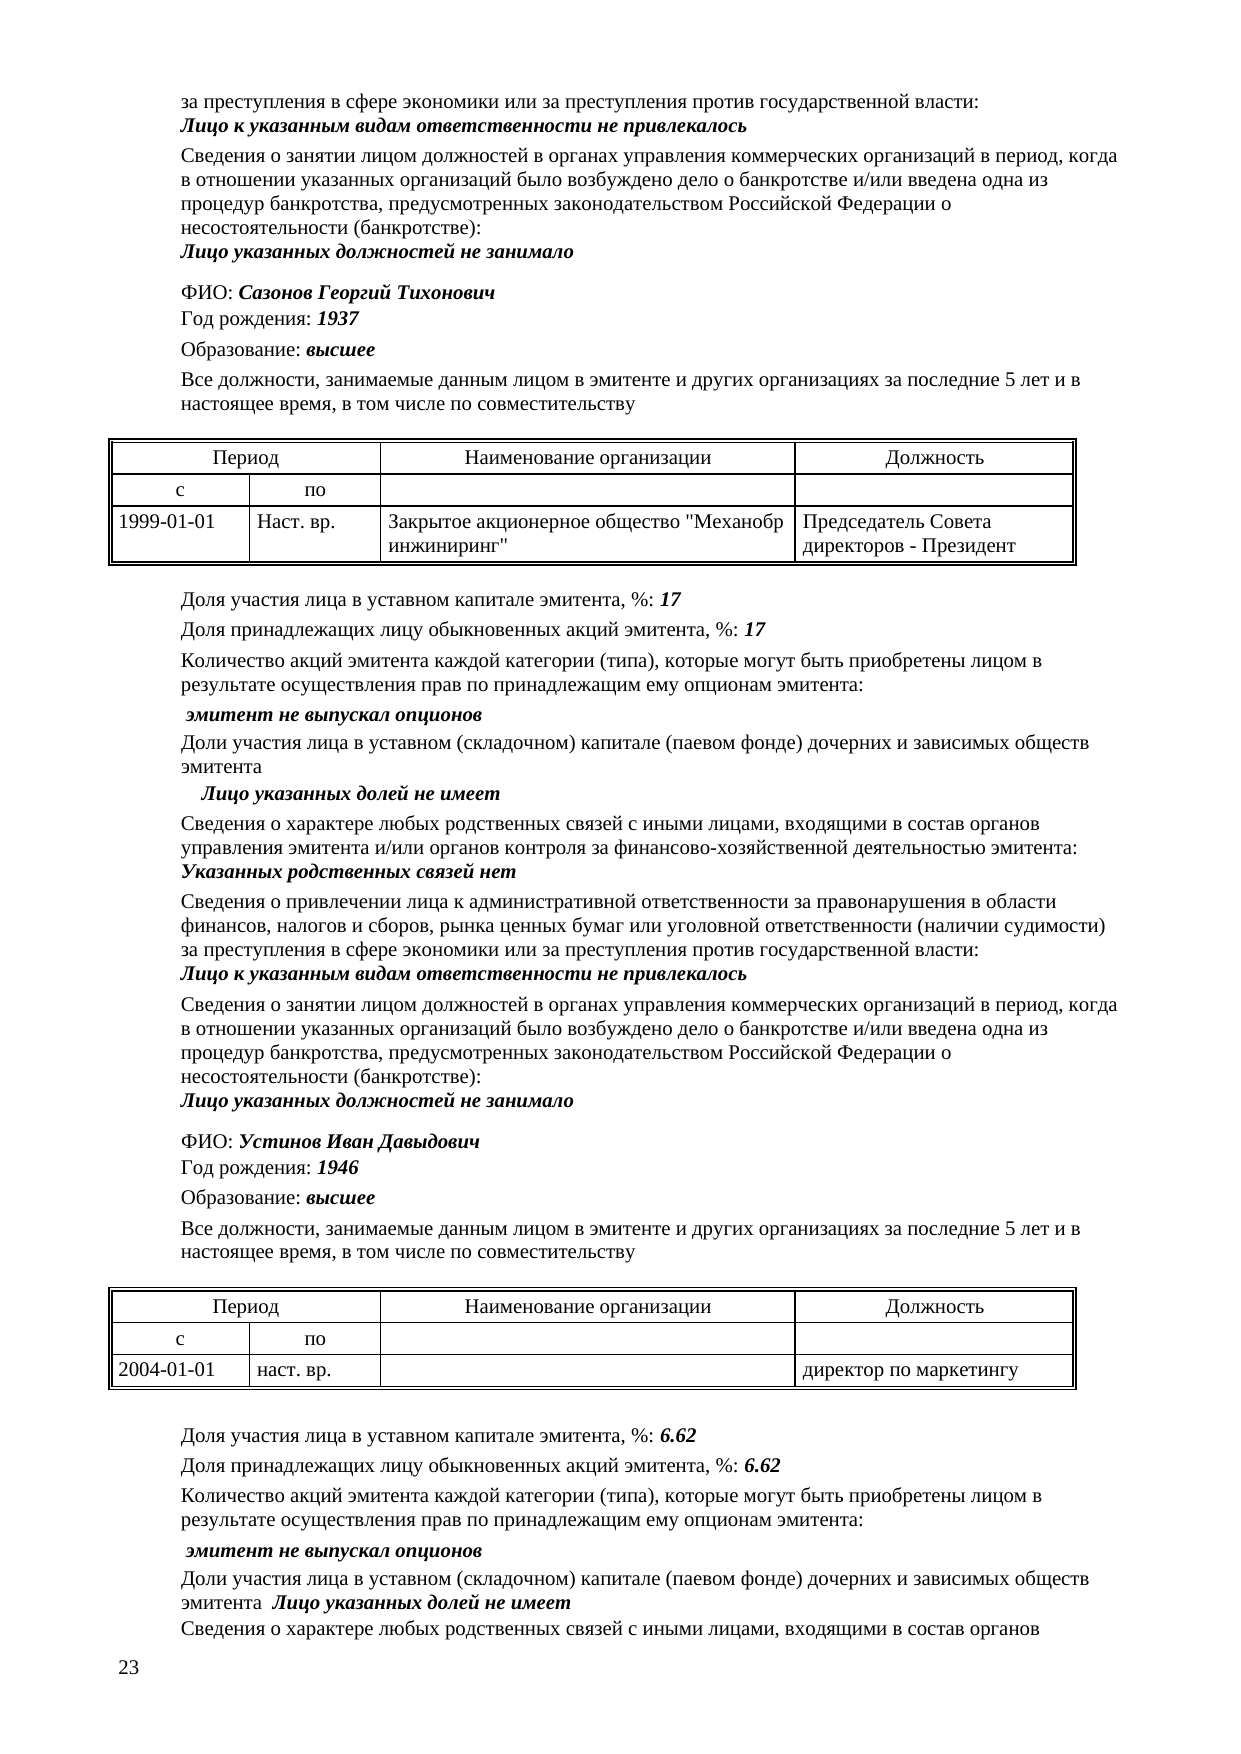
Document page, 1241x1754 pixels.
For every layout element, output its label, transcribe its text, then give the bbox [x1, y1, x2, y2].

text Доля принадлежащих лицу обыкновенных акций эмитента, %: 17 [181, 617, 1122, 641]
table_header Должность [796, 1292, 1072, 1322]
text эмитент не выпускал опционов [181, 702, 1122, 726]
table_cell 1999-01-01 [113, 507, 249, 561]
text Лицо указанных долей не имеет [201, 780, 1122, 804]
text Количество акций эмитента каждой категории (типа), которые могут быть приобретены лицом в результате осуществления прав по принадлежащим ему опционам эмитента: [181, 648, 1122, 696]
text Год рождения: 1946 [181, 1155, 1122, 1179]
table_header Период [113, 443, 380, 473]
text Доля участия лица в уставном капитале эмитента, %: 17 [181, 587, 1122, 611]
table_cell [381, 1323, 794, 1354]
table_cell Наст. вр. [250, 507, 380, 561]
table_cell [381, 1355, 794, 1386]
table_cell директор по маркетингу [796, 1355, 1072, 1386]
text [181, 1616, 1122, 1640]
subtitle Доли участия лица в уставном (складочном) капитале (паевом фонде) дочерних и зависимых обществ эмитента Лицо указанных долей не имеет [181, 1566, 1122, 1614]
table_cell Закрытое акционерное общество "Механобр инжиниринг" [381, 507, 794, 561]
table_cell Председатель Совета директоров - Президент [796, 507, 1072, 561]
text Сведения о занятии лицом должностей в органах управления коммерческих организаций в период, когда в отношении указанных организаций было возбуждено дело о банкротстве и/или введена одна из процедур банкротства, предусмотренных законодательством Российской Федерации о несостоятельности (банкротстве): Лицо указанных должностей не занимало [181, 992, 1122, 1112]
table_header Наименование организации [381, 1292, 794, 1322]
text Образование: высшее [181, 336, 1122, 361]
table_header Период [113, 1292, 380, 1322]
subtitle Доли участия лица в уставном (складочном) капитале (паевом фонде) дочерних и зависимых обществ эмитента [181, 730, 1122, 778]
table_header Наименование организации [381, 443, 794, 473]
table_cell [796, 1323, 1072, 1354]
text Сведения о занятии лицом должностей в органах управления коммерческих организаций в период, когда в отношении указанных организаций было возбуждено дело о банкротстве и/или введена одна из процедур банкротства, предусмотренных законодательством Российской Федерации о несостоятельности (банкротстве): Лицо указанных должностей не занимало [181, 143, 1122, 263]
table_cell с [113, 1323, 249, 1354]
table_header Должность [796, 443, 1072, 473]
table_cell [381, 475, 794, 505]
table_cell наст. вр. [250, 1355, 380, 1386]
text Год рождения: 1937 [181, 306, 1122, 330]
text эмитент не выпускал опционов [181, 1538, 1122, 1562]
text Доля принадлежащих лицу обыкновенных акций эмитента, %: 6.62 [181, 1453, 1122, 1477]
table_cell по [250, 1323, 380, 1354]
text Количество акций эмитента каждой категории (типа), которые могут быть приобретены лицом в результате осуществления прав по принадлежащим ему опционам эмитента: [181, 1483, 1122, 1531]
table_cell с [113, 475, 249, 505]
text ФИО: Сазонов Георгий Тихонович [181, 280, 1122, 304]
text Все должности, занимаемые данным лицом в эмитенте и других организациях за последние 5 лет и в настоящее время, в том числе по совместительству [181, 367, 1122, 415]
text ФИО: Устинов Иван Давыдович [181, 1129, 1122, 1153]
table_cell 2004-01-01 [113, 1355, 249, 1386]
text Образование: высшее [181, 1185, 1122, 1209]
table_cell [796, 475, 1072, 505]
text Все должности, занимаемые данным лицом в эмитенте и других организациях за последние 5 лет и в настоящее время, в том числе по совместительству [181, 1215, 1122, 1263]
table_cell по [250, 475, 380, 505]
text Доля участия лица в уставном капитале эмитента, %: 6.62 [181, 1423, 1122, 1447]
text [181, 89, 1122, 137]
